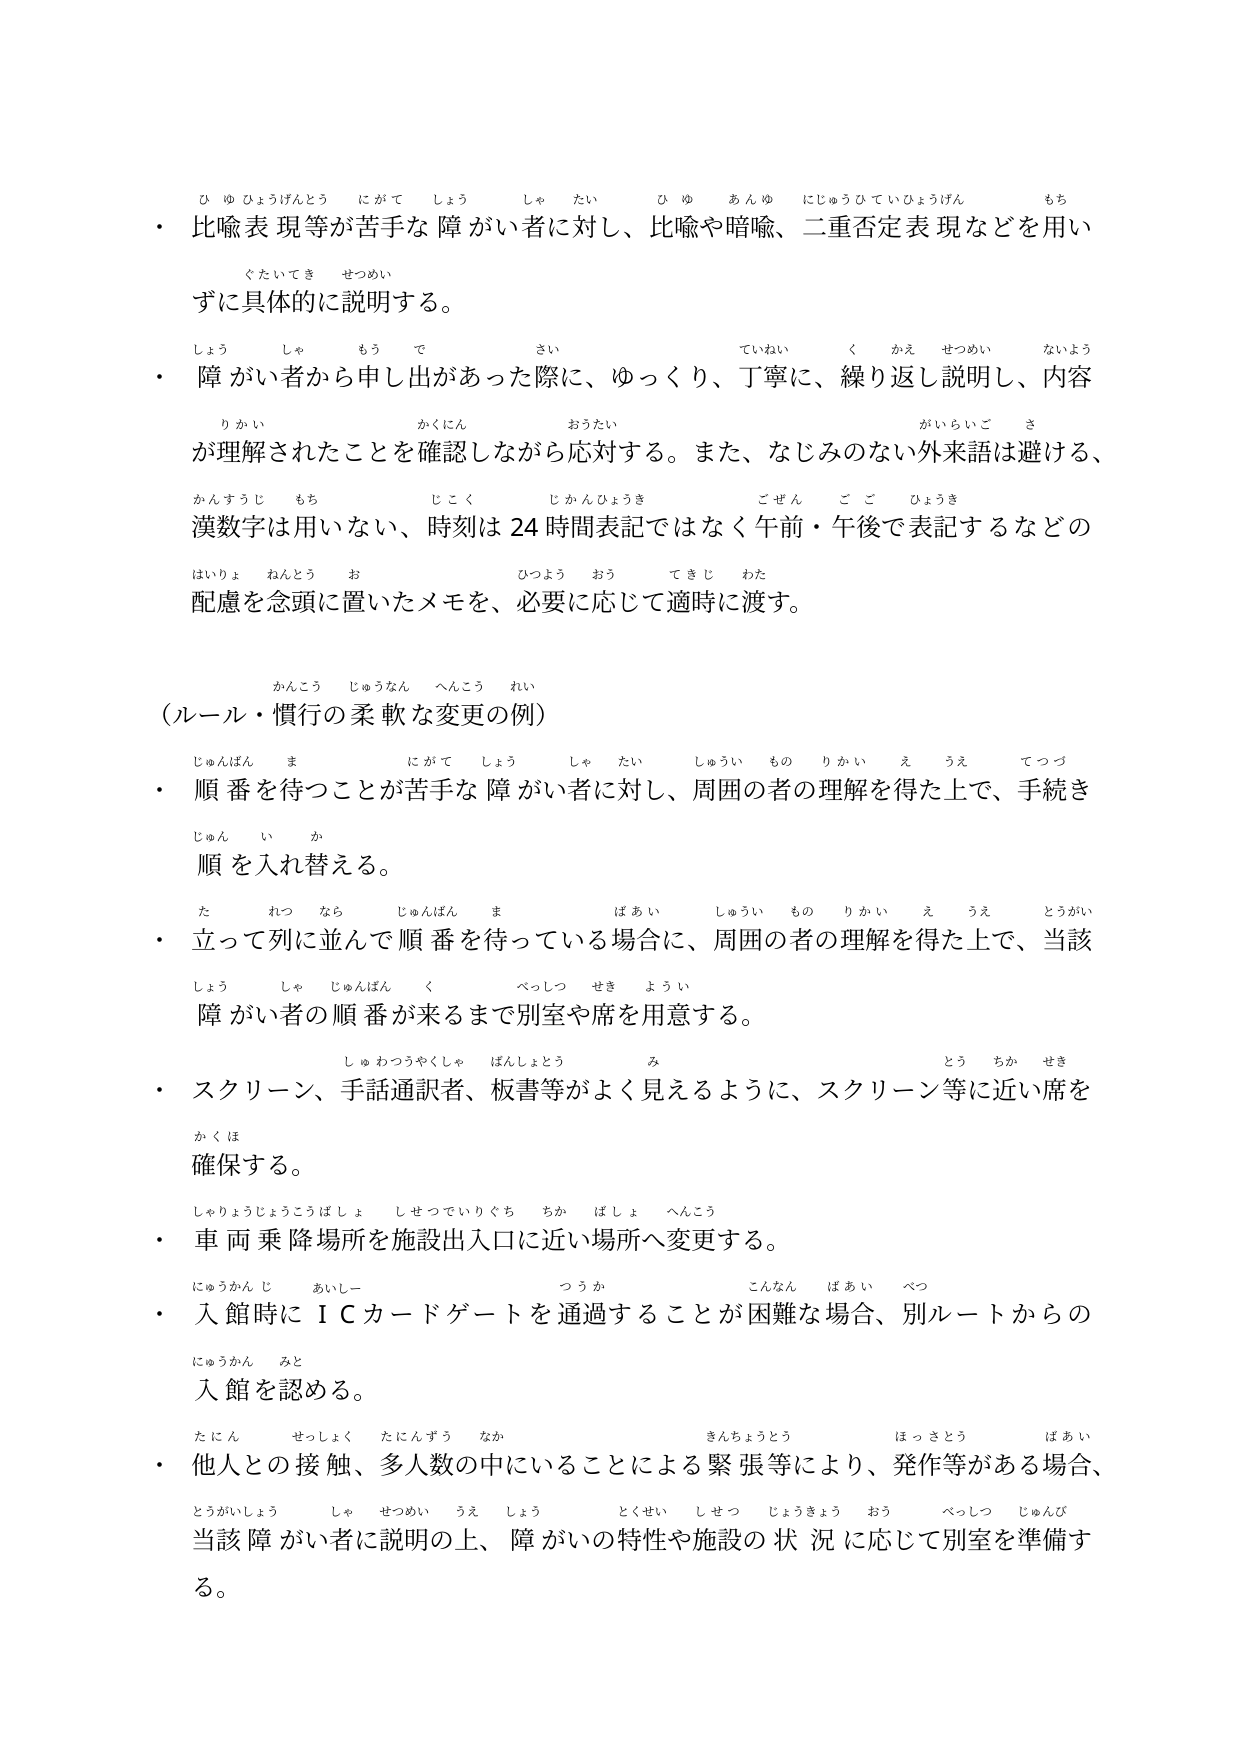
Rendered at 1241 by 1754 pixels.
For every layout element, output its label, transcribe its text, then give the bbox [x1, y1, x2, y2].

list をにいへする。 [148, 1192, 1093, 1267]
text （ルール・のなの） [148, 667, 1093, 742]
list がいからしがあったに、ゆっくり、に、りしし、がされたことをしながらする。また、なじみのないはける、はいない、は24ではなく・でするなどのをにいたメモを、にじてにす。 [148, 329, 1093, 629]
list ってにんでをっているに、ののをたで、がいのがるまでやをする。 [148, 892, 1093, 1042]
list をつことがながいにし、ののをたで、きをれえる。 [148, 742, 1093, 892]
list がながいにし、や、などをいずににする。 [148, 179, 1093, 329]
list スクリーン、、がよくえるように、スクリーンにいをする。 [148, 1042, 1093, 1192]
list にカードゲートをすることがな、ルートからのをめる。 [148, 1267, 1093, 1417]
list との、のにいることによるにより、がある、がいにの、がいのやのにじてをする。 [148, 1417, 1093, 1604]
